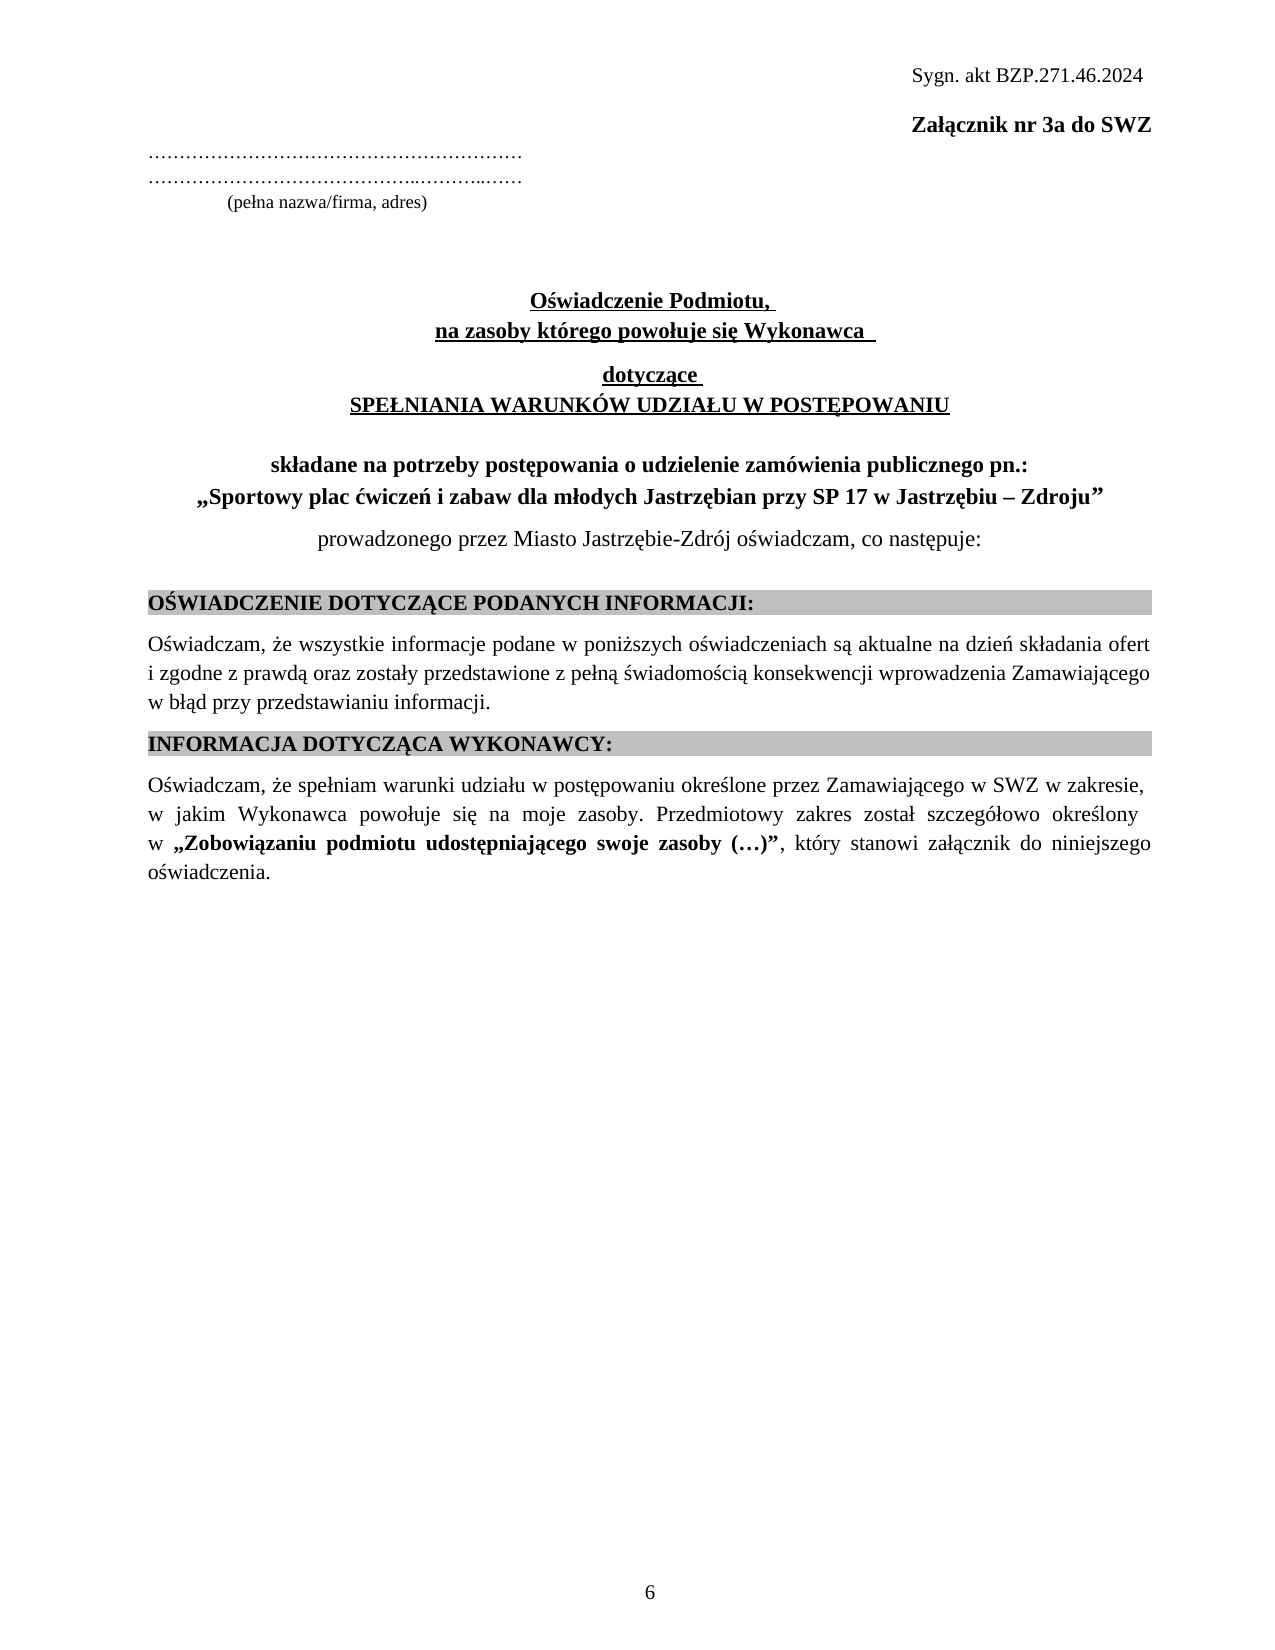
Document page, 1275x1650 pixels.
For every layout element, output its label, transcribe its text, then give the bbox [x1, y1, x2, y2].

text Oświadczam, że wszystkie informacje podane w poniższych oświadczeniach są aktualne na dzień składania ofert i zgodne z prawdą oraz zostały przedstawione z pełną świadomością konsekwencji wprowadzenia Zamawiającego w błąd przy przedstawianiu informacji. [148, 631, 1152, 714]
text Oświadczenie Podmiotu, [148, 287, 1152, 314]
text Załącznik nr 3a do SWZ [148, 111, 1152, 137]
text składane na potrzeby postępowania o udzielenie zamówienia publicznego pn.: [148, 451, 1152, 477]
text (pełna nazwa/firma, adres) [148, 191, 532, 212]
text prowadzonego przez Miasto Jastrzębie-Zdrój oświadczam, co następuje: [148, 525, 1152, 551]
text Oświadczam, że spełniam warunki udziału w postępowaniu określone przez Zamawiającego w SWZ w zakresie, w jakim Wykonawca powołuje się na moje zasoby. Przedmiotowy zakres został szczegółowo określony w „Zobowiązaniu podmiotu udostępniającego swoje zasoby (…)”, który stanowi załącznik do niniejszego oświadczenia. [148, 772, 1152, 884]
text INFORMACJA DOTYCZĄCA WYKONAWCY: [148, 731, 1152, 756]
text „Sportowy plac ćwiczeń i zabaw dla młodych Jastrzębian przy SP 17 w Jastrzębiu – Zdroju” [148, 481, 1152, 510]
text SPEŁNIANIA WARUNKÓW UDZIAŁU W POSTĘPOWANIU [148, 392, 1152, 417]
text dotyczące [148, 361, 1152, 388]
text …………………………………………………………………………………………..………..…… [148, 141, 532, 188]
text na zasoby którego powołuje się Wykonawca [148, 317, 1152, 344]
text OŚWIADCZENIE DOTYCZĄCE PODANYCH INFORMACJI: [148, 590, 1152, 615]
